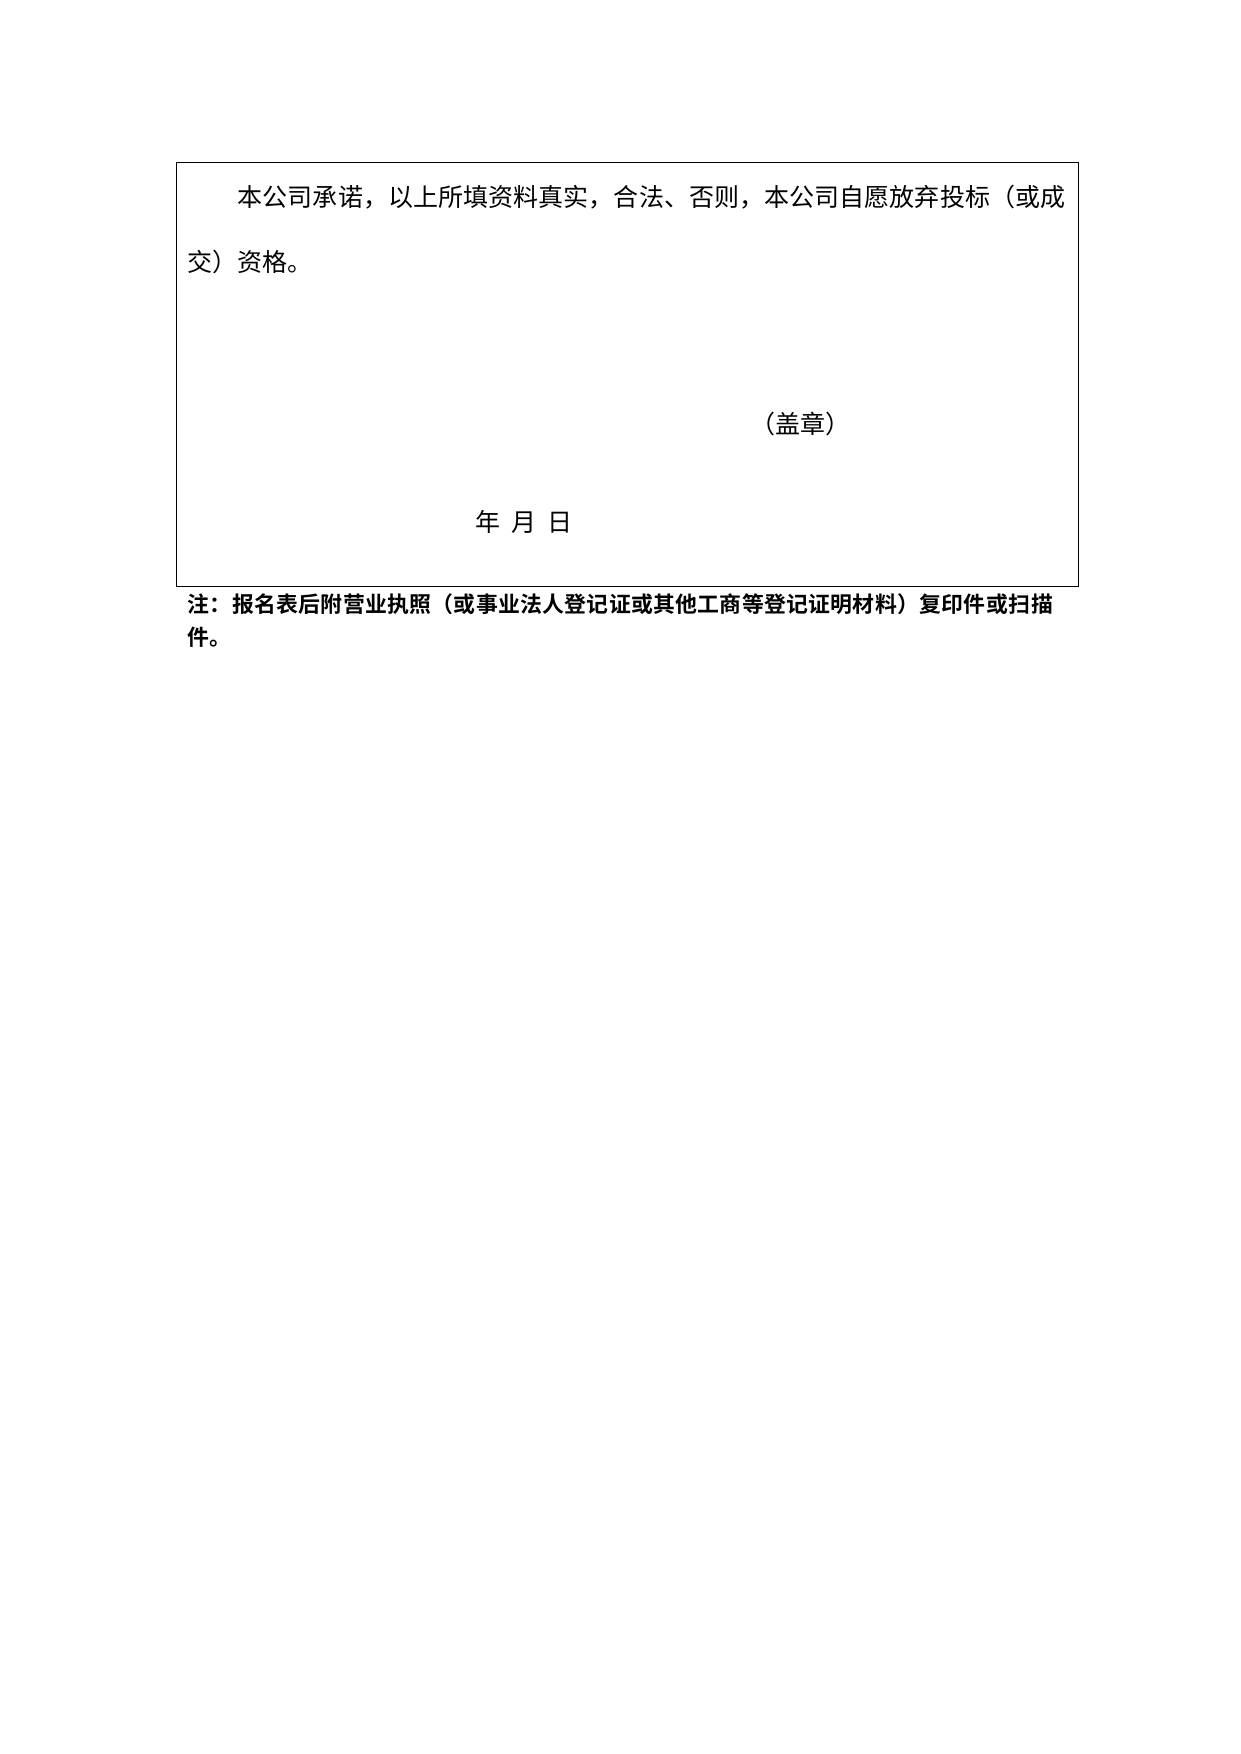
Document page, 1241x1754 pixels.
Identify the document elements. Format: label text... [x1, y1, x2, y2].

text 注：报名表后附营业执照（或事业法人登记证或其他工商等登记证明材料）复印件或扫描件。 [187, 587, 1053, 652]
table_cell 本公司承诺，以上所填资料真实，合法、否则，本公司自愿放弃投标（或成交）资格。 （盖章） 年 月 日 [177, 163, 1078, 586]
